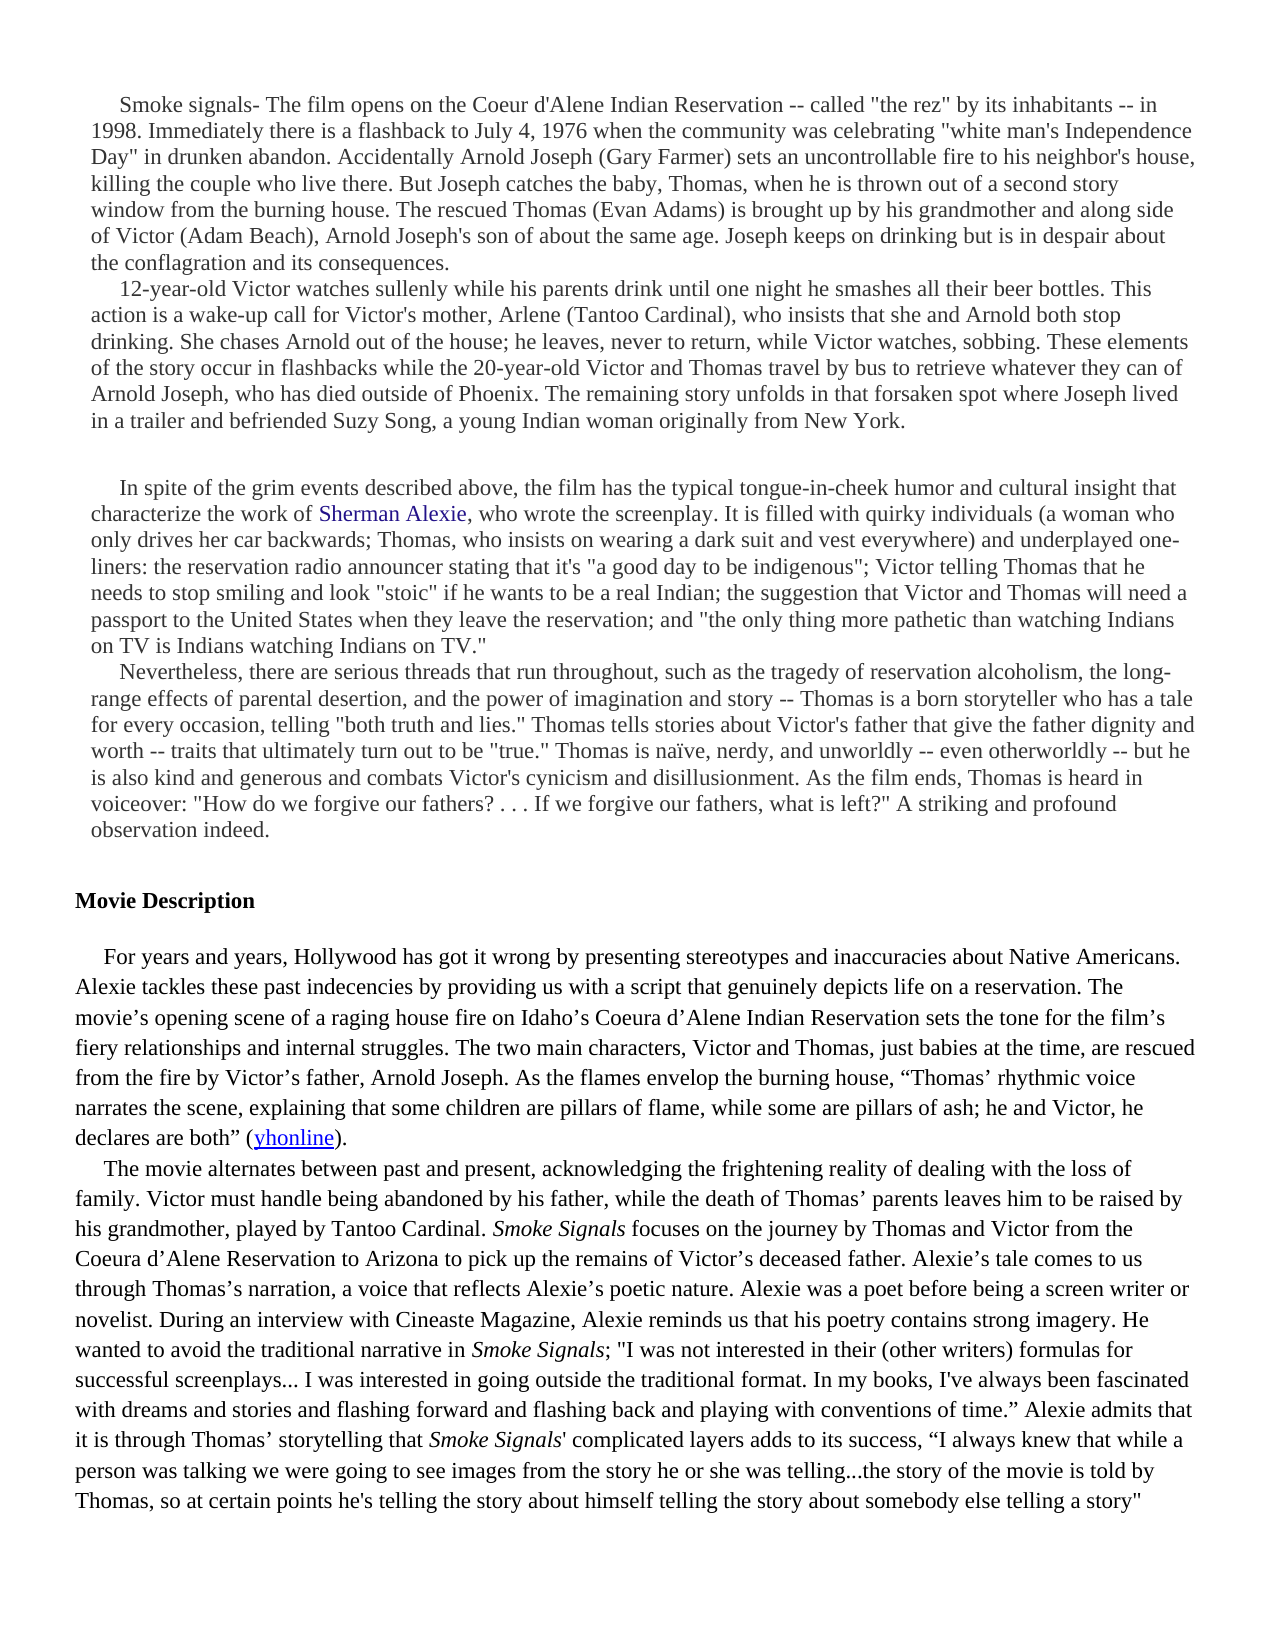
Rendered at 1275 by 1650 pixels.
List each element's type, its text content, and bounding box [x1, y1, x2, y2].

text Movie Description [75, 888, 1200, 914]
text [75, 943, 1200, 1574]
table_cell In spite of the grim events described above, the film has the typical tongue-in-cheek humor and cultural insight that characterize the work of Sherman Alexie, who wrote the screenplay. It is filled with quirky individuals (a woman who only drives her car backwards; Thomas, who insists on wearing a dark suit and vest everywhere) and underplayed one-liners: the reservation radio announcer stating that it's "a good day to be indigenous"; Victor telling Thomas that he needs to stop smiling and look "stoic" if he wants to be a real Indian; the suggestion that Victor and Thomas will need a passport to the United States when they leave the reservation; and "the only thing more pathetic than watching Indians on TV is Indians watching Indians on TV." Nevertheless, there are serious threads that run throughout, such as the tragedy of reservation alcoholism, the long-range effects of parental desertion, and the power of imagination and story -- Thomas is a born storyteller who has a tale for every occasion, telling "both truth and lies." Thomas tells stories about Victor's father that give the father dignity and worth -- traits that ultimately turn out to be "true." Thomas is naïve, nerdy, and unworldly -- even otherworldly -- but he is also kind and generous and combats Victor's cynicism and disillusionment. As the film ends, Thomas is heard in voiceover: "How do we forgive our fathers? . . . If we forgive our fathers, what is left?" A striking and profound observation indeed. [91, 458, 1198, 858]
table_header Smoke signals- The film opens on the Coeur d'Alene Indian Reservation -- called "the rez" by its inhabitants -- in 1998. Immediately there is a flashback to July 4, 1976 when the community was celebrating "white man's Independence Day" in drunken abandon. Accidentally Arnold Joseph (Gary Farmer) sets an uncontrollable fire to his neighbor's house, killing the couple who live there. But Joseph catches the baby, Thomas, when he is thrown out of a second story window from the burning house. The rescued Thomas (Evan Adams) is brought up by his grandmother and along side of Victor (Adam Beach), Arnold Joseph's son of about the same age. Joseph keeps on drinking but is in despair about the conflagration and its consequences. 12-year-old Victor watches sullenly while his parents drink until one night he smashes all their beer bottles. This action is a wake-up call for Victor's mother, Arlene (Tantoo Cardinal), who insists that she and Arnold both stop drinking. She chases Arnold out of the house; he leaves, never to return, while Victor watches, sobbing. These elements of the story occur in flashbacks while the 20-year-old Victor and Thomas travel by bus to retrieve whatever they can of Arnold Joseph, who has died outside of Phoenix. The remaining story unfolds in that forsaken spot where Joseph lived in a trailer and befriended Suzy Song, a young Indian woman originally from New York. [91, 75, 1198, 458]
